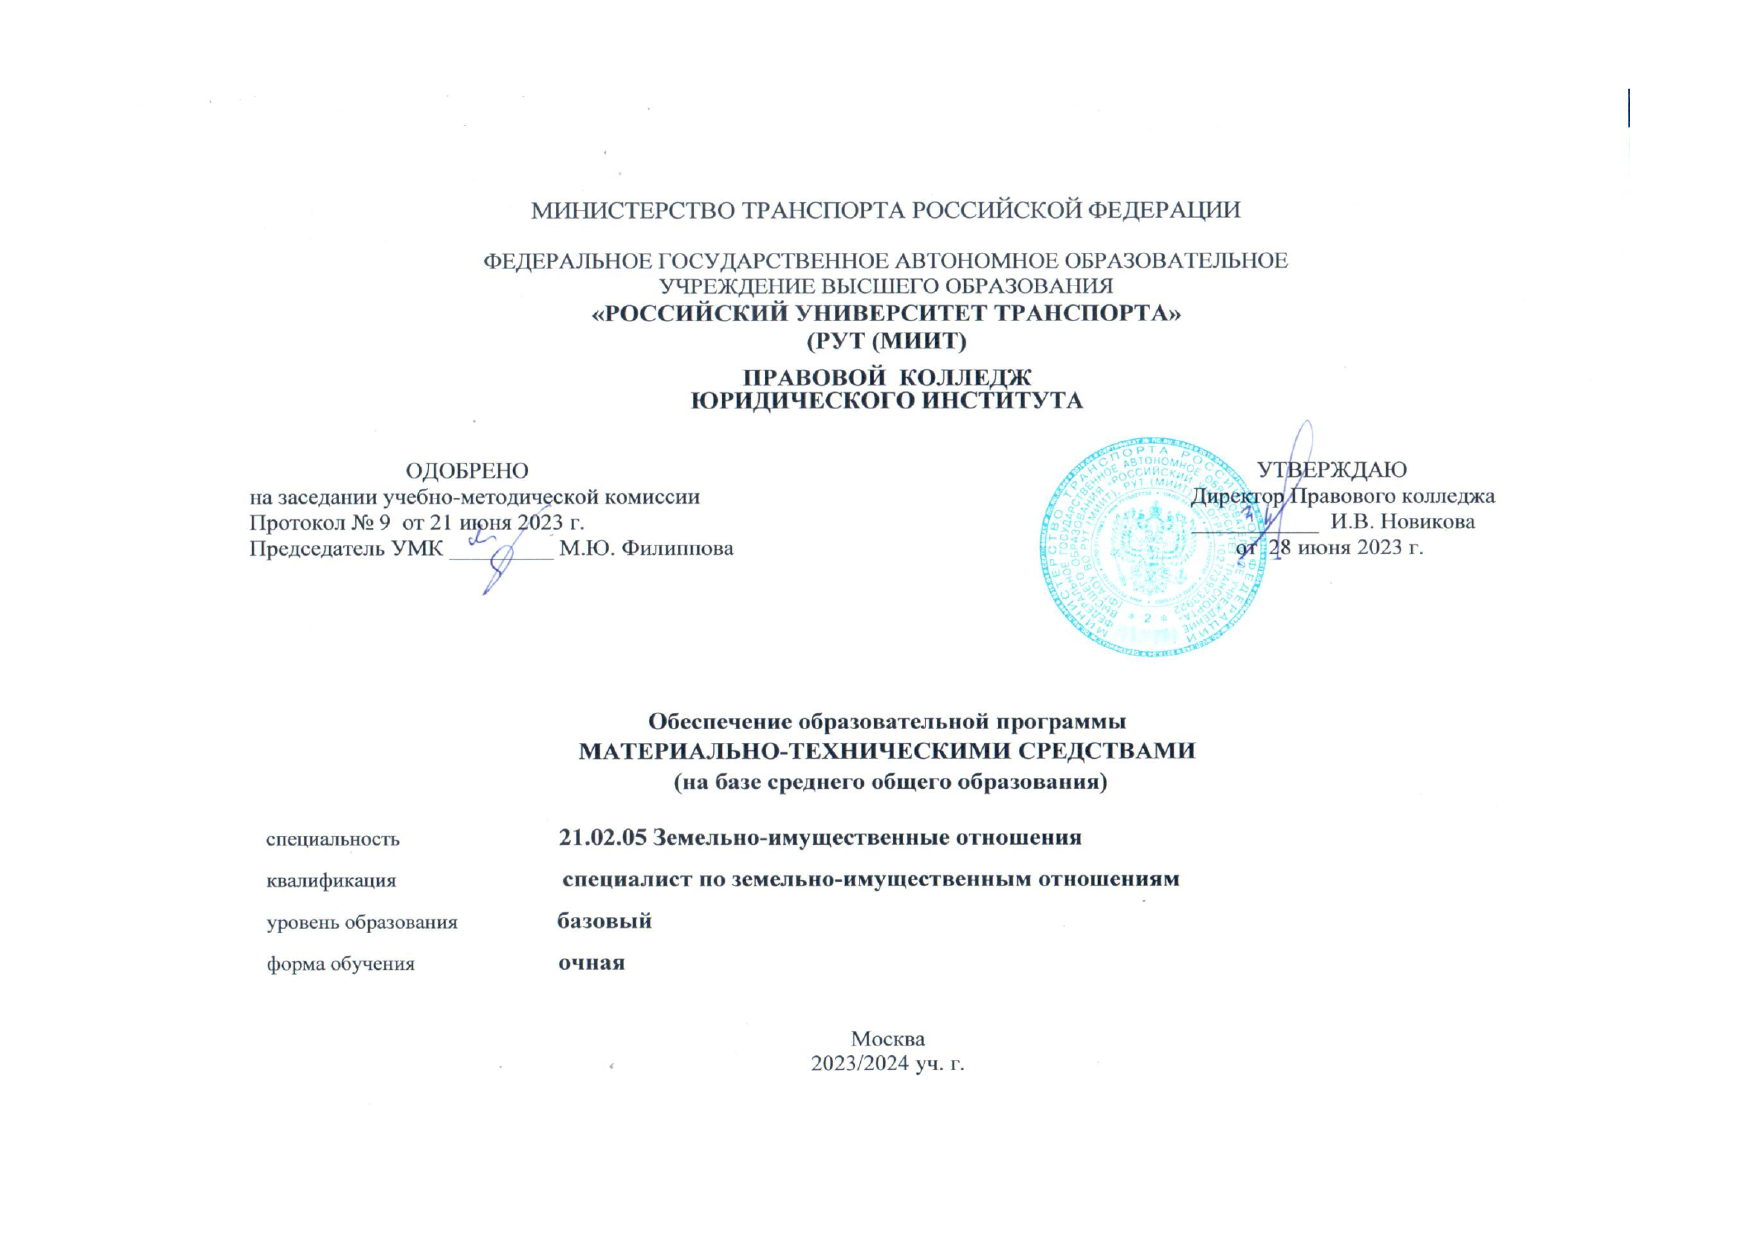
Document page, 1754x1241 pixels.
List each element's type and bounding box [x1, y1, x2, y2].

picture [128, 90, 1628, 1142]
